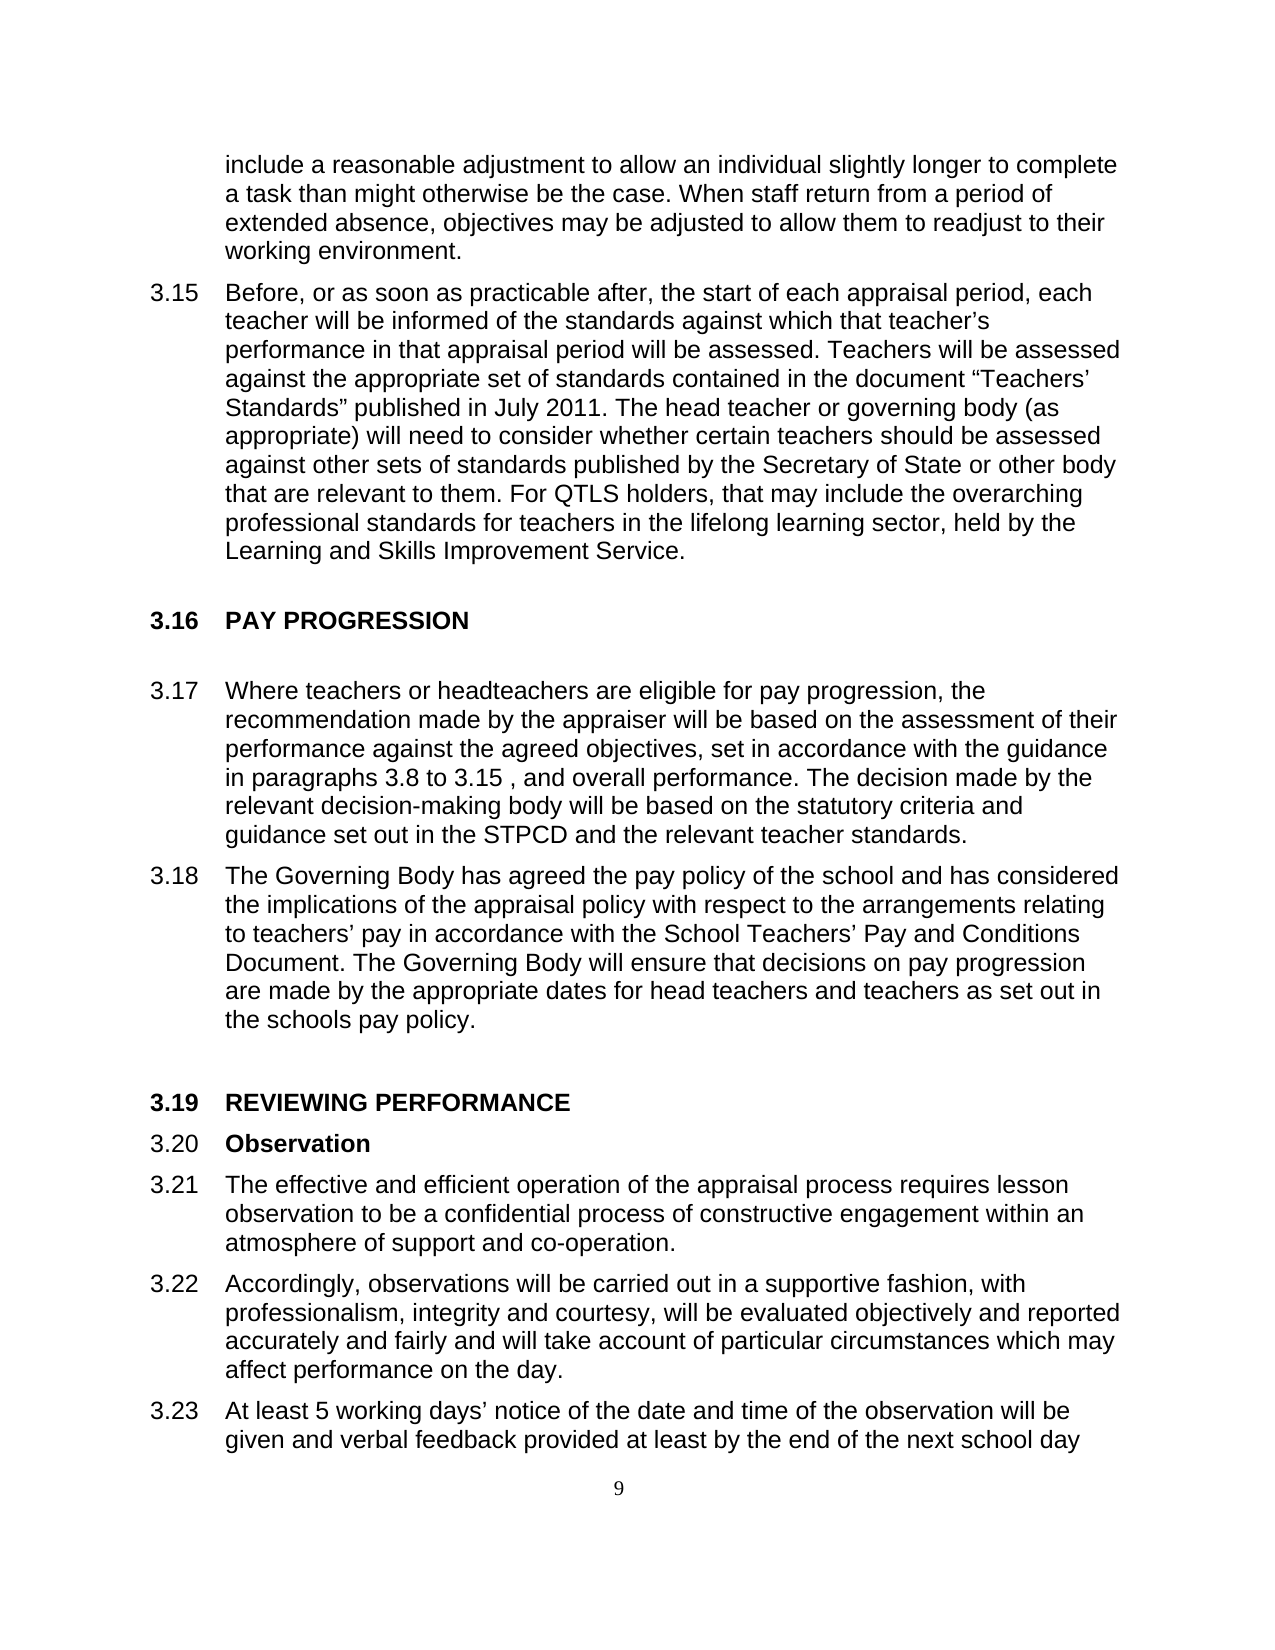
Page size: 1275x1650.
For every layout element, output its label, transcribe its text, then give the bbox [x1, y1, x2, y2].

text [150, 150, 1125, 265]
text 3.16 PAY PROGRESSION [150, 606, 1125, 635]
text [150, 1396, 1125, 1454]
text 3.22 Accordingly, observations will be carried out in a supportive fashion, with professionalism, integrity and courtesy, will be evaluated objectively and reported accurately and fairly and will take account of particular circumstances which may affect performance on the day. [150, 1269, 1125, 1384]
text 3.19 REVIEWING PERFORMANCE [150, 1087, 1125, 1116]
text 3.20 Observation [150, 1129, 1125, 1157]
text 3.18 The Governing Body has agreed the pay policy of the school and has considered the implications of the appraisal policy with respect to the arrangements relating to teachers’ pay in accordance with the School Teachers’ Pay and Conditions Document. The Governing Body will ensure that decisions on pay progression are made by the appropriate dates for head teachers and teachers as set out in the schools pay policy. [150, 861, 1125, 1034]
text 3.17 Where teachers or headteachers are eligible for pay progression, the recommendation made by the appraiser will be based on the assessment of their performance against the agreed objectives, set in accordance with the guidance in paragraphs 3.8 to 3.15 , and overall performance. The decision made by the relevant decision-making body will be based on the statutory criteria and guidance set out in the STPCD and the relevant teacher standards. [150, 676, 1125, 849]
text 3.21 The effective and efficient operation of the appraisal process requires lesson observation to be a confidential process of constructive engagement within an atmosphere of support and co-operation. [150, 1170, 1125, 1256]
text 3.15 Before, or as soon as practicable after, the start of each appraisal period, each teacher will be informed of the standards against which that teacher’s performance in that appraisal period will be assessed. Teachers will be assessed against the appropriate set of standards contained in the document “Teachers’ Standards” published in July 2011. The head teacher or governing body (as appropriate) will need to consider whether certain teachers should be assessed against other sets of standards published by the Secretary of State or other body that are relevant to them. For QTLS holders, that may include the overarching professional standards for teachers in the lifelong learning sector, held by the Learning and Skills Improvement Service. [150, 277, 1125, 565]
